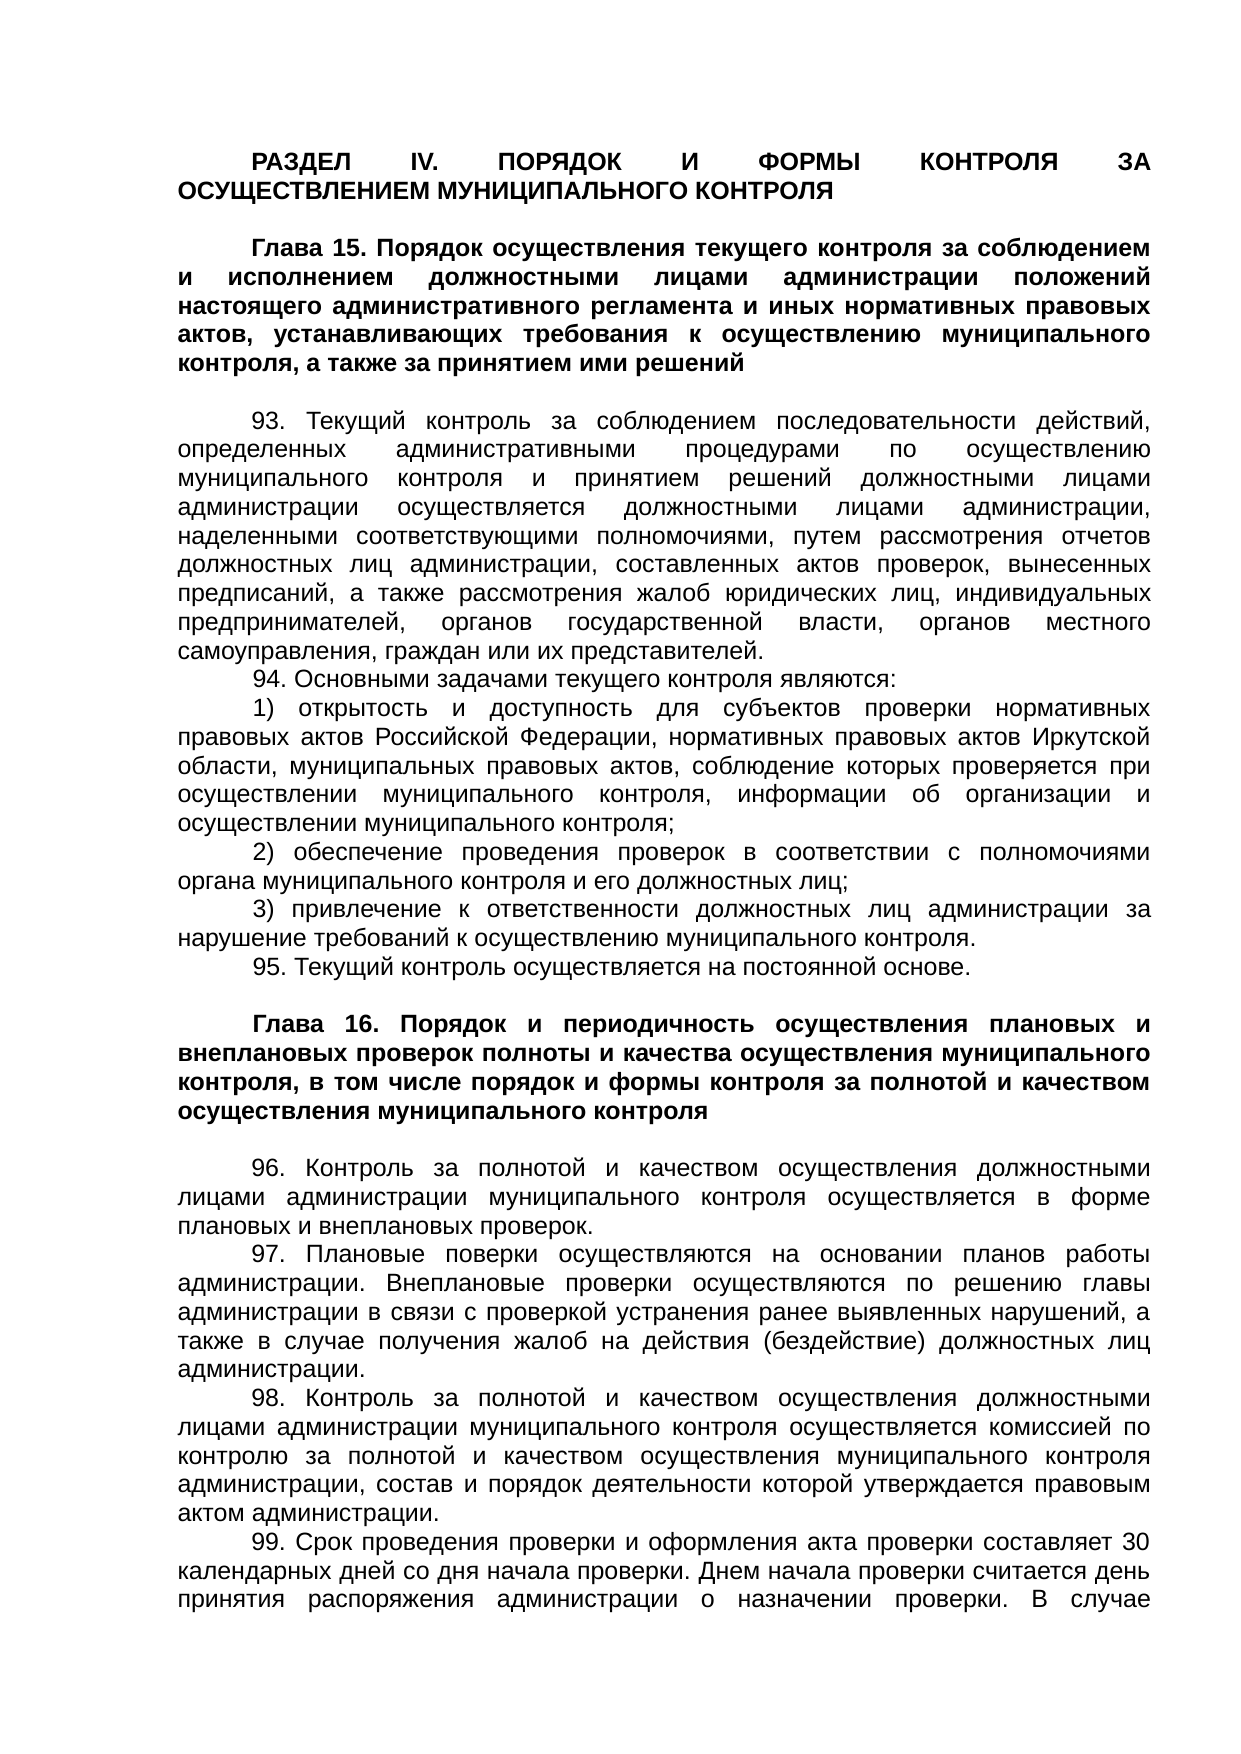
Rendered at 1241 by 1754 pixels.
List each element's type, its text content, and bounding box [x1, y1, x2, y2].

text 93. Текущий контроль за соблюдением последовательности действий, определенных административными процедурами по осуществлению муниципального контроля и принятием решений должностными лицами администрации осуществляется должностными лицами администрации, наделенными соответствующими полномочиями, путем рассмотрения отчетов должностных лиц администрации, составленных актов проверок, вынесенных предписаний, а также рассмотрения жалоб юридических лиц, индивидуальных предпринимателей, органов государственной власти, органов местного самоуправления, граждан или их представителей. [177, 406, 1152, 664]
text 96. Контроль за полнотой и качеством осуществления должностными лицами администрации муниципального контроля осуществляется в форме плановых и внеплановых проверок. [177, 1153, 1152, 1239]
text 3) привлечение к ответственности должностных лиц администрации за нарушение требований к осуществлению муниципального контроля. [177, 894, 1152, 952]
text 97. Плановые поверки осуществляются на основании планов работы администрации. Внеплановые проверки осуществляются по решению главы администрации в связи с проверкой устранения ранее выявленных нарушений, а также в случае получения жалоб на действия (бездействие) должностных лиц администрации. [177, 1239, 1152, 1383]
text 98. Контроль за полнотой и качеством осуществления должностными лицами администрации муниципального контроля осуществляется комиссией по контролю за полнотой и качеством осуществления муниципального контроля администрации, состав и порядок деятельности которой утверждается правовым актом администрации. [177, 1383, 1152, 1527]
text 95. Текущий контроль осуществляется на постоянной основе. [177, 952, 1152, 981]
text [177, 1527, 1152, 1613]
text Глава 15. Порядок осуществления текущего контроля за соблюдением и исполнением должностными лицами администрации положений настоящего административного регламента и иных нормативных правовых актов, устанавливающих требования к осуществлению муниципального контроля, а также за принятием ими решений [177, 233, 1152, 377]
text РАЗДЕЛ IV. ПОРЯДОК И ФОРМЫ КОНТРОЛЯ ЗА ОСУЩЕСТВЛЕНИЕМ МУНИЦИПАЛЬНОГО КОНТРОЛЯ [177, 147, 1152, 204]
text 94. Основными задачами текущего контроля являются: [177, 664, 1152, 693]
text 2) обеспечение проведения проверок в соответствии с полномочиями органа муниципального контроля и его должностных лиц; [177, 837, 1152, 894]
text 1) открытость и доступность для субъектов проверки нормативных правовых актов Российской Федерации, нормативных правовых актов Иркутской области, муниципальных правовых актов, соблюдение которых проверяется при осуществлении муниципального контроля, информации об организации и осуществлении муниципального контроля; [177, 693, 1152, 837]
text Глава 16. Порядок и периодичность осуществления плановых и внеплановых проверок полноты и качества осуществления муниципального контроля, в том числе порядок и формы контроля за полнотой и качеством осуществления муниципального контроля [177, 1009, 1152, 1124]
